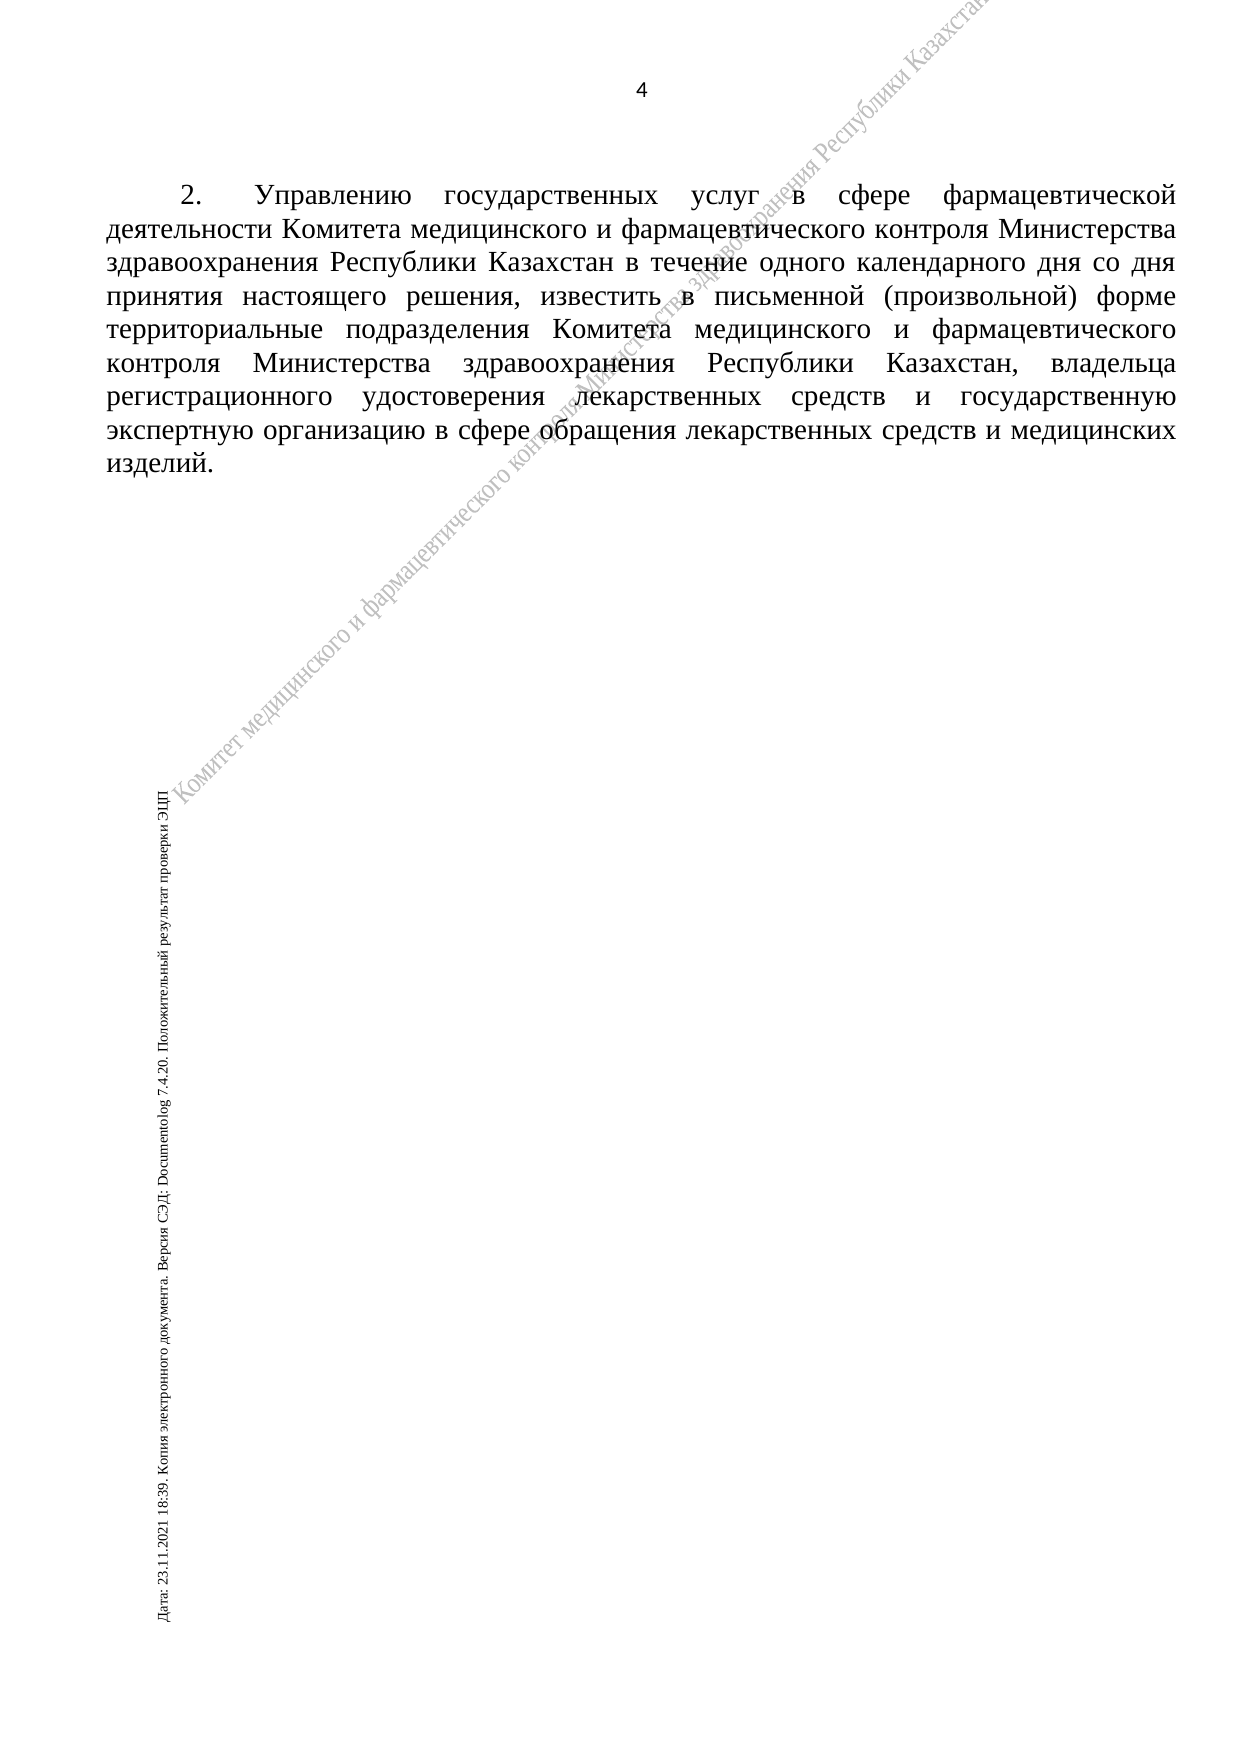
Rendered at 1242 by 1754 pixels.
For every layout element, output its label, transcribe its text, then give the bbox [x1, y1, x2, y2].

list Управлению государственных услуг в сфере фармацевтической деятельности Комитета медицинского и фармацевтического контроля Министерства здравоохранения Республики Казахстан в течение одного календарного дня со дня принятия настоящего решения, известить в письменной (произвольной) форме территориальные подразделения Комитета медицинского и фармацевтического контроля Министерства здравоохранения Республики Казахстан, владельца регистрационного удостоверения лекарственных средств и государственную экспертную организацию в сфере обращения лекарственных средств и медицинских изделий. [106, 177, 1177, 479]
